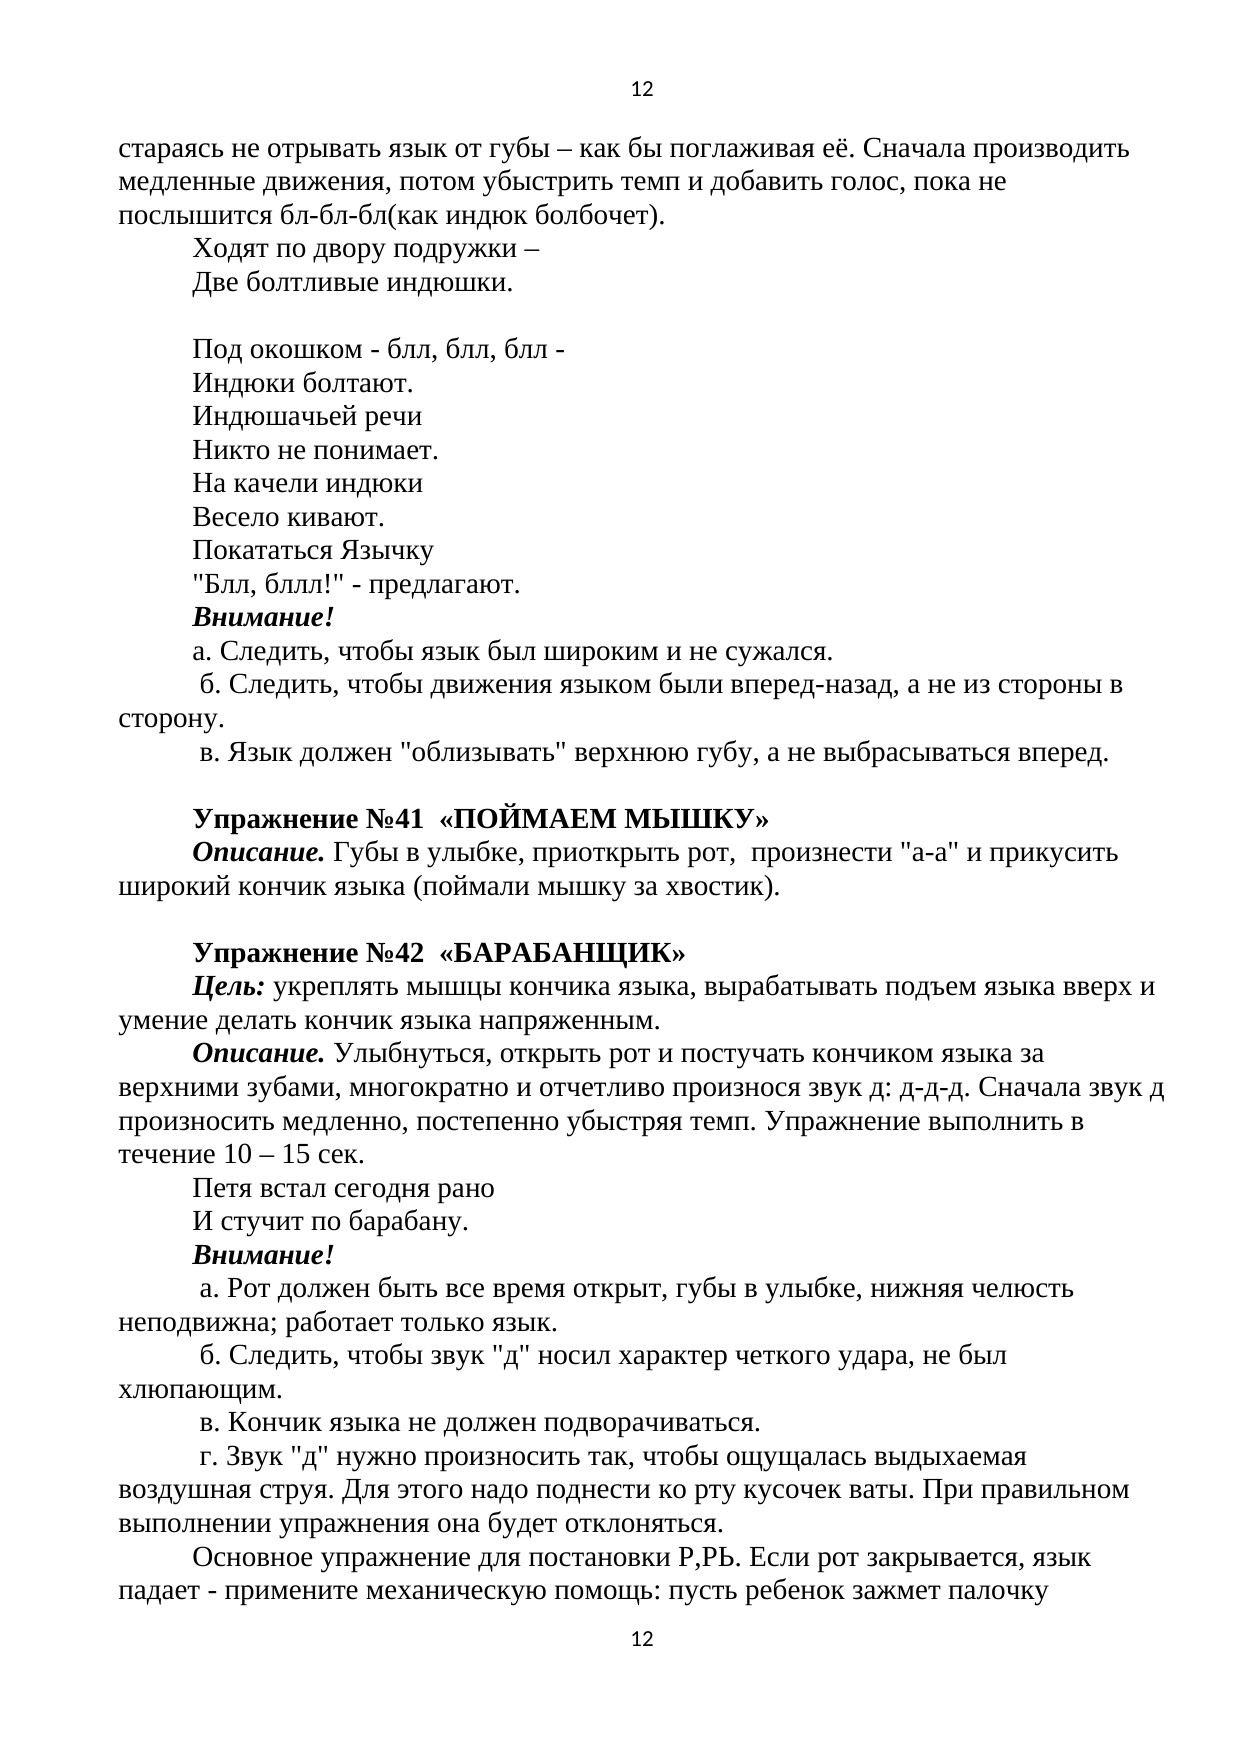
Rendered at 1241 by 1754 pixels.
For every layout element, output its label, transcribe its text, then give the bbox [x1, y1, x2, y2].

text Описание. Улыбнуться, открыть рот и постучать кончиком языка за верхними зубами, многократно и отчетливо произнося звук д: д-д-д. Сначала звук д произносить медленно, постепенно убыстряя темп. Упражнение выполнить в течение 10 – 15 сек. [118, 1036, 1165, 1170]
text б. Следить, чтобы движения языком были вперед-назад, а не из стороны в сторону. [118, 667, 1165, 734]
text Цель: укреплять мышцы кончика языка, вырабатывать подъем языка вверх и умение делать кончик языка напряженным. [118, 968, 1165, 1036]
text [118, 1539, 1165, 1606]
text Описание. Губы в улыбке, приоткрыть рот, произнести "а-а" и прикусить широкий кончик языка (поймали мышку за хвостик). [118, 834, 1165, 901]
text в. Язык должен "облизывать" верхнюю губу, а не выбрасываться вперед. [118, 734, 1165, 767]
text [118, 130, 1165, 231]
text г. Звук "д" нужно произносить так, чтобы ощущалась выдыхаемая воздушная струя. Для этого надо поднести ко рту кусочек ваты. При правильном выполнении упражнения она будет отклоняться. [118, 1438, 1165, 1539]
text И стучит по барабану. [118, 1203, 1165, 1237]
text а. Рот должен быть все время открыт, губы в улыбке, нижняя челюсть неподвижна; работает только язык. [118, 1270, 1165, 1337]
text Весело кивают. [118, 499, 1165, 532]
text Под окошком - блл, блл, блл - [118, 331, 1165, 365]
text Петя встал сегодня рано [118, 1170, 1165, 1203]
text Упражнение №41 «ПОЙМАЕМ МЫШКУ» [118, 801, 1165, 834]
text Ходят по двору подружки – [118, 231, 1165, 264]
text б. Следить, чтобы звук "д" носил характер четкого удара, не был хлюпающим. [118, 1337, 1165, 1404]
text а. Следить, чтобы язык был широким и не сужался. [118, 633, 1165, 667]
text Покататься Язычку [118, 532, 1165, 566]
text Внимание! [118, 599, 1165, 633]
text Внимание! [118, 1237, 1165, 1270]
text Две болтливые индюшки. [118, 264, 1165, 298]
text в. Кончик языка не должен подворачиваться. [118, 1404, 1165, 1438]
text Индюки болтают. [118, 365, 1165, 398]
text Упражнение №42 «БАРАБАНЩИК» [118, 935, 1165, 968]
text На качели индюки [118, 465, 1165, 499]
text "Блл, бллл!" - предлагают. [118, 566, 1165, 599]
text Индюшачьей речи [118, 398, 1165, 432]
text Никто не понимает. [118, 432, 1165, 465]
